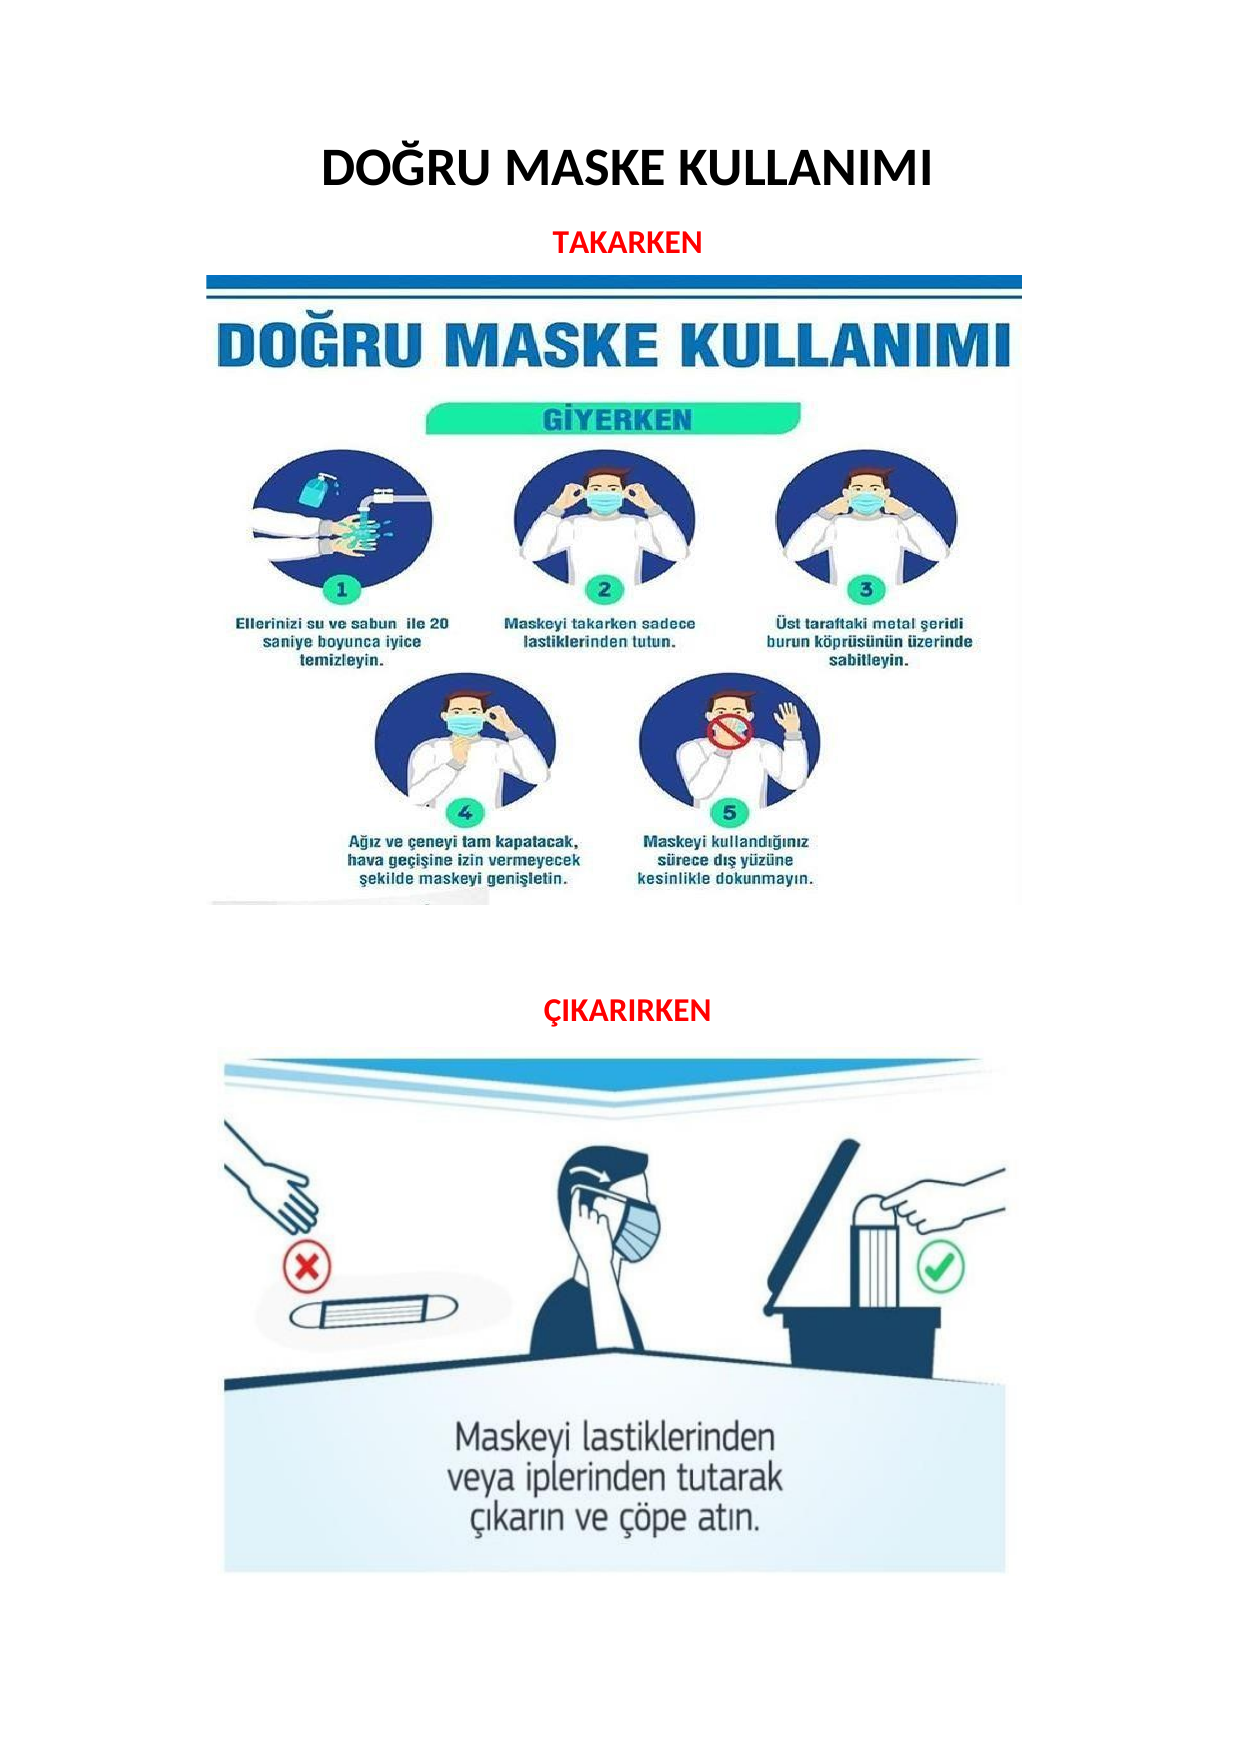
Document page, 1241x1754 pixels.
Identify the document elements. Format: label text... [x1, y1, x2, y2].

text ÇIKARIRKEN [74, 989, 1181, 1029]
text TAKARKEN [74, 221, 1181, 262]
picture [217, 1047, 1019, 1576]
text DOĞRU MASKE KULLANIMI [74, 133, 1181, 199]
picture [206, 275, 1022, 905]
